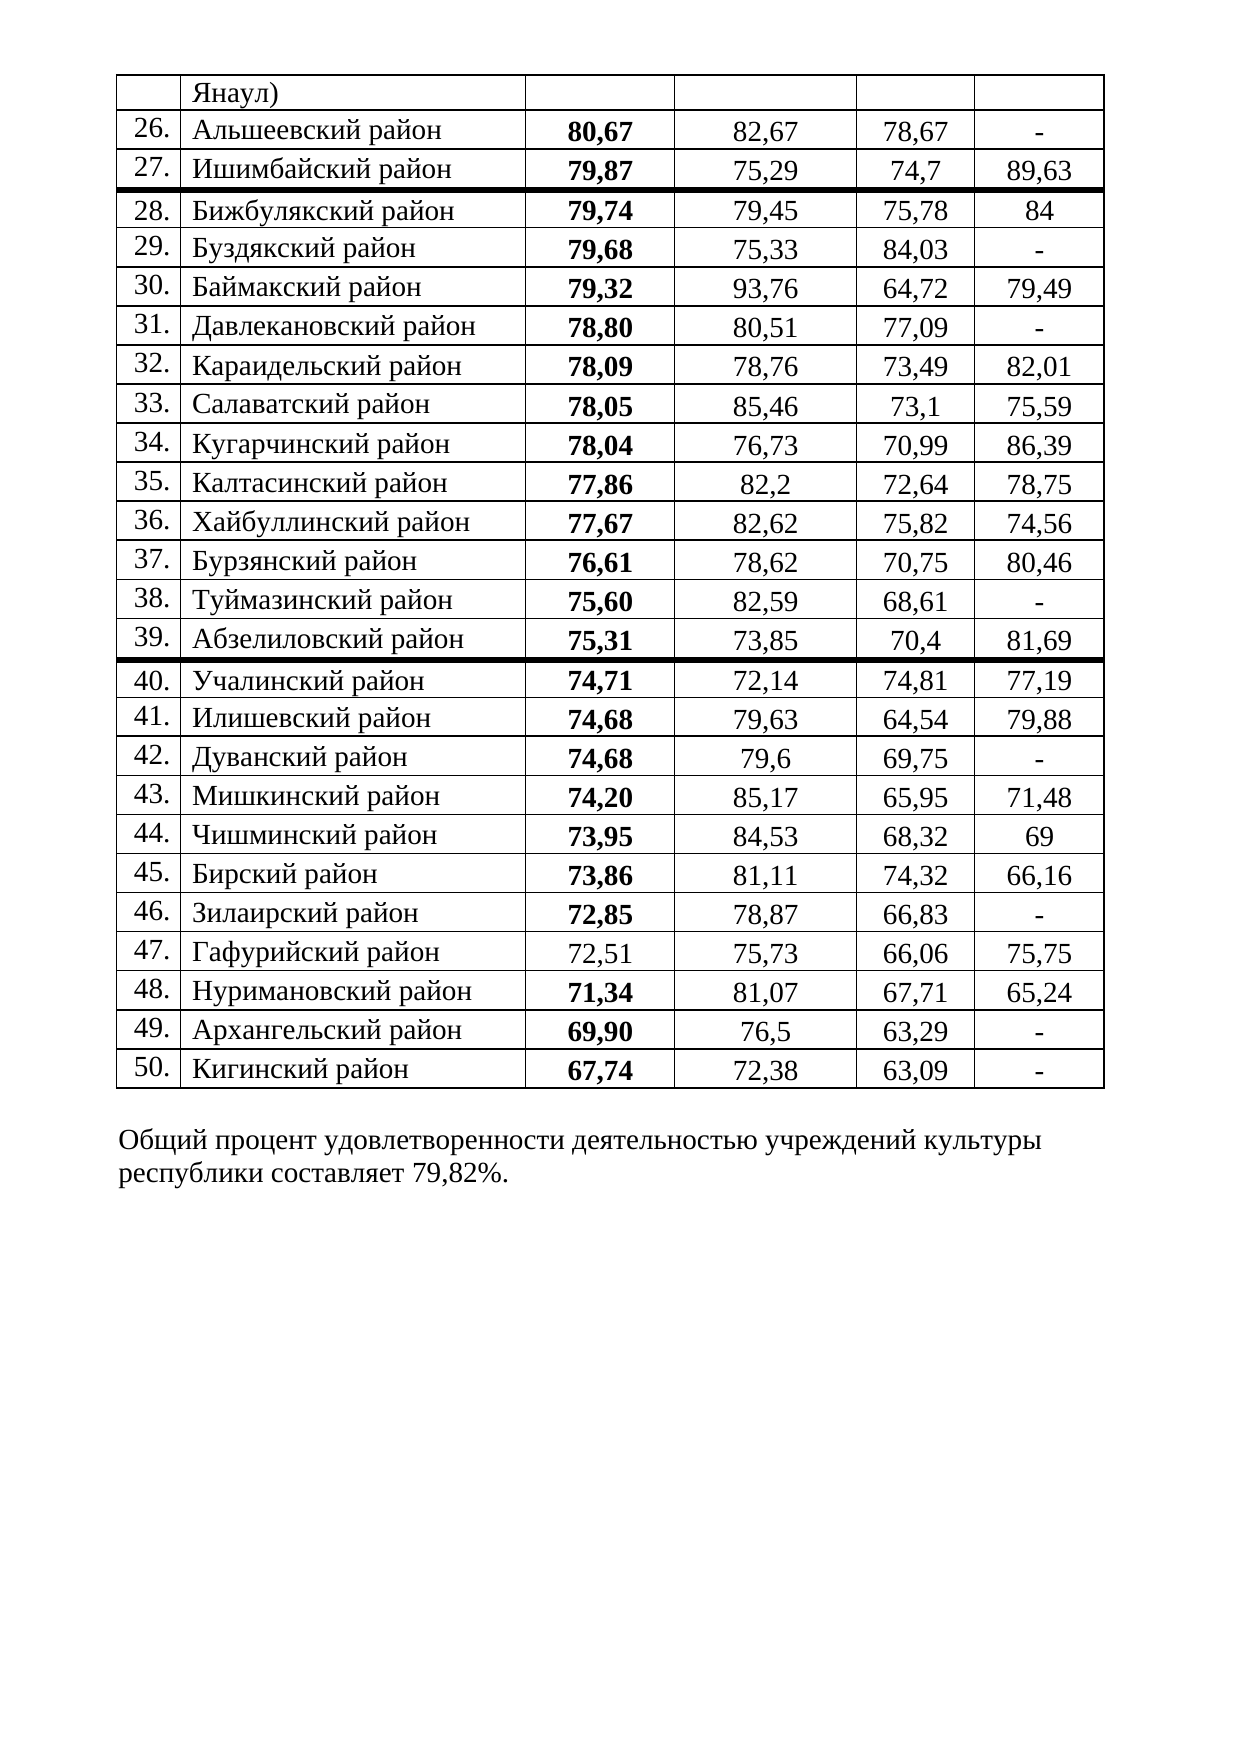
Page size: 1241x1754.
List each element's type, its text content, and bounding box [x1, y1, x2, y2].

table_cell 79,63 [675, 698, 856, 735]
table_cell 79,6 [675, 737, 856, 774]
table_cell 72,85 [526, 893, 674, 931]
table_cell 66,83 [857, 893, 974, 931]
table_cell 79,87 [526, 150, 674, 187]
table_cell 78,67 [857, 111, 974, 148]
table_cell 75,60 [526, 580, 674, 617]
table_cell 85,17 [675, 776, 856, 813]
table_cell 79,88 [975, 698, 1103, 735]
table_cell 80,87 [526, 76, 674, 109]
table_cell 75,29 [675, 150, 856, 187]
table_cell 63,29 [857, 1011, 974, 1048]
table_cell 81,07 [675, 971, 856, 1009]
table_cell 67,71 [857, 971, 974, 1009]
table_cell 82,59 [675, 580, 856, 617]
table_cell 78,75 [975, 463, 1103, 500]
table_cell 66,06 [857, 932, 974, 970]
table_cell 69 [975, 815, 1103, 853]
table_cell 81,69 [975, 619, 1103, 657]
table_cell 75,59 [975, 385, 1103, 422]
table_cell 75,31 [526, 619, 674, 657]
table_cell [117, 385, 180, 422]
table_cell [117, 150, 180, 187]
table_cell 79,74 [526, 193, 674, 227]
table_cell - [975, 111, 1103, 148]
table_cell Буздякский район [181, 228, 525, 266]
table_cell Альшеевский район [181, 111, 525, 148]
table_cell 89,63 [975, 150, 1103, 187]
table_cell [117, 228, 180, 266]
table_cell 70,99 [857, 424, 974, 461]
table_cell - [975, 1050, 1103, 1087]
table_cell 80,67 [526, 111, 674, 148]
table_cell 69,90 [526, 1011, 674, 1048]
table_cell Гафурийский район [181, 932, 525, 970]
table_cell 64,54 [857, 698, 974, 735]
table_cell Кигинский район [181, 1050, 525, 1087]
table_cell 72,64 [857, 463, 974, 500]
table_cell [117, 463, 180, 500]
table_cell Караидельский район [181, 346, 525, 383]
table_cell Учалинский район [181, 663, 525, 696]
table_cell [117, 663, 180, 696]
table_cell 73,85 [675, 619, 856, 657]
table_cell [117, 893, 180, 931]
table_cell Зилаирский район [181, 893, 525, 931]
table_cell 72,14 [675, 663, 856, 696]
table_cell 80,46 [975, 541, 1103, 578]
table_cell 78,62 [675, 541, 856, 578]
table_cell 75,78 [857, 193, 974, 227]
table_cell 75,82 [857, 502, 974, 539]
table_cell 77,09 [857, 307, 974, 344]
table_cell 82,67 [675, 111, 856, 148]
table_cell 79,68 [526, 228, 674, 266]
table_cell 70,75 [857, 541, 974, 578]
table_cell 75,73 [675, 932, 856, 970]
table_cell 74,68 [526, 737, 674, 774]
table_cell 75,75 [975, 932, 1103, 970]
table_cell [117, 698, 180, 735]
table_cell [117, 541, 180, 578]
table_cell 78,09 [526, 346, 674, 383]
table_cell 78,14 [975, 76, 1103, 109]
table_cell Илишевский район [181, 698, 525, 735]
table_cell 73,95 [526, 815, 674, 853]
table_cell 71,48 [975, 776, 1103, 813]
table_cell 74,71 [526, 663, 674, 696]
table_cell Мишкинский район [181, 776, 525, 813]
table_cell [117, 619, 180, 657]
table_cell - [975, 893, 1103, 931]
table_cell 72,38 [675, 1050, 856, 1087]
table_cell 82,01 [975, 346, 1103, 383]
table_cell 85,46 [675, 385, 856, 422]
table_cell 78,80 [526, 307, 674, 344]
table_cell 84,53 [675, 815, 856, 853]
table_cell Абзелиловский район [181, 619, 525, 657]
table_cell 79,45 [675, 193, 856, 227]
table_cell 82,2 [675, 463, 856, 500]
table_cell - [975, 580, 1103, 617]
table_cell [117, 424, 180, 461]
table_cell 79,49 [975, 268, 1103, 305]
table_cell [117, 932, 180, 970]
table_cell Бирский район [181, 854, 525, 892]
table_cell 76,73 [675, 424, 856, 461]
table_cell Архангельский район [181, 1011, 525, 1048]
table_cell [117, 502, 180, 539]
table_cell Баймакский район [181, 268, 525, 305]
table_cell 68,61 [857, 580, 974, 617]
table_cell 81,11 [675, 854, 856, 892]
table_cell 78,76 [675, 346, 856, 383]
table_cell 77,67 [526, 502, 674, 539]
table_cell 74,56 [975, 502, 1103, 539]
table_cell Давлекановский район [181, 307, 525, 344]
table_cell Ишимбайский район [181, 150, 525, 187]
table_cell [117, 307, 180, 344]
table_cell 64,72 [857, 268, 974, 305]
table_cell 76,61 [526, 541, 674, 578]
table_cell 73,86 [526, 854, 674, 892]
table_cell 71,34 [526, 971, 674, 1009]
table_cell Хайбуллинский район [181, 502, 525, 539]
table_cell 66,16 [975, 854, 1103, 892]
table_cell 65,95 [857, 776, 974, 813]
table_cell Кугарчинский район [181, 424, 525, 461]
table_cell 76,5 [675, 1011, 856, 1048]
table_cell [117, 737, 180, 774]
table_cell [117, 854, 180, 892]
table_cell 77,86 [526, 463, 674, 500]
table_cell 78,87 [675, 893, 856, 931]
table_cell Салаватский район [181, 385, 525, 422]
table_cell 63,09 [857, 1050, 974, 1087]
table_cell 75,14 [857, 76, 974, 109]
table_cell 68,32 [857, 815, 974, 853]
table_cell 74,81 [857, 663, 974, 696]
table_cell 65,24 [975, 971, 1103, 1009]
table_cell 70,4 [857, 619, 974, 657]
table_cell Нуримановский район [181, 971, 525, 1009]
table_cell Дуванский район [181, 737, 525, 774]
table_cell [117, 193, 180, 227]
table_cell - [975, 307, 1103, 344]
table_cell 73,1 [857, 385, 974, 422]
table_cell 80,51 [675, 307, 856, 344]
table_cell 93,76 [675, 268, 856, 305]
table_cell 73,49 [857, 346, 974, 383]
table_cell [117, 776, 180, 813]
table_cell 82,62 [675, 502, 856, 539]
table_cell [117, 76, 180, 109]
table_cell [181, 76, 525, 109]
table_cell Чишминский район [181, 815, 525, 853]
table_cell 74,32 [857, 854, 974, 892]
table_cell Туймазинский район [181, 580, 525, 617]
table_cell - [975, 1011, 1103, 1048]
table_cell [117, 111, 180, 148]
table_cell 75,33 [675, 228, 856, 266]
table_cell 74,7 [857, 150, 974, 187]
table_cell Бижбулякский район [181, 193, 525, 227]
table_cell [117, 971, 180, 1009]
table_cell 86,39 [975, 424, 1103, 461]
table_cell Бурзянский район [181, 541, 525, 578]
table_cell [117, 580, 180, 617]
table_cell 74,20 [526, 776, 674, 813]
table_cell 69,75 [857, 737, 974, 774]
table_cell 77,19 [975, 663, 1103, 696]
table_cell 84,03 [857, 228, 974, 266]
table_cell 78,05 [526, 385, 674, 422]
table_cell 84 [975, 193, 1103, 227]
table_cell 78,04 [526, 424, 674, 461]
table_cell Калтасинский район [181, 463, 525, 500]
table_cell [117, 1011, 180, 1048]
table_cell [117, 815, 180, 853]
table_cell 79,32 [526, 268, 674, 305]
table_cell - [975, 228, 1103, 266]
table_cell - [975, 737, 1103, 774]
table_cell [117, 268, 180, 305]
table_cell 74,68 [526, 698, 674, 735]
table_cell 89,33 [675, 76, 856, 109]
table_cell [117, 1050, 180, 1087]
table_cell 67,74 [526, 1050, 674, 1087]
table_cell 72,51 [526, 932, 674, 970]
text Общий процент удовлетворенности деятельностью учреждений культуры республики составляет 79,82%. [118, 1122, 1122, 1189]
table_cell [117, 346, 180, 383]
